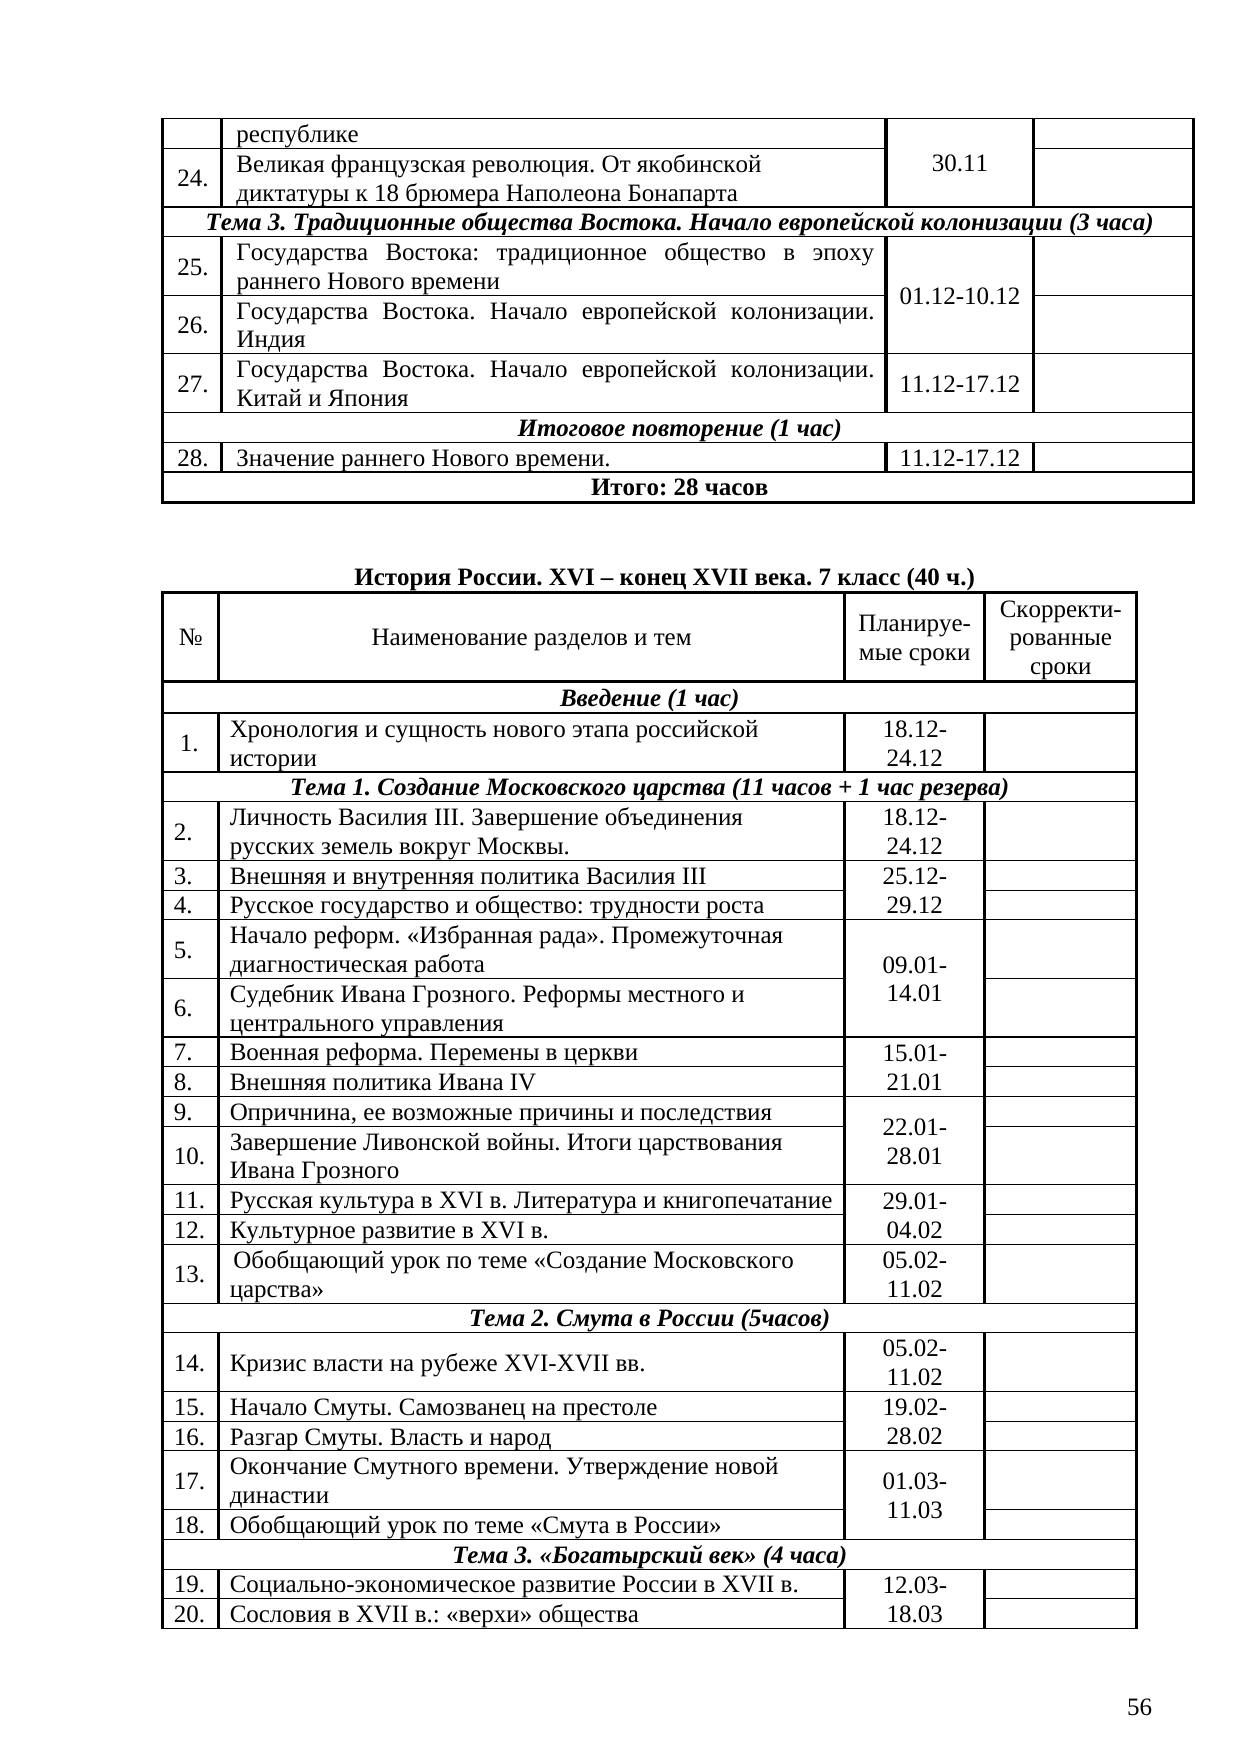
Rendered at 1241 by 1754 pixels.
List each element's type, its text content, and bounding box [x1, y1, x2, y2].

table_cell Внешняя политика Ивана IV [220, 1067, 843, 1096]
table_cell Завершение Ливонской войны. Итоги царствования Ивана Грозного [220, 1127, 843, 1184]
table_cell Тема 2. Смута в России (5часов) [164, 1304, 1135, 1332]
table_cell Опричнина, ее возможные причины и последствия [220, 1097, 843, 1126]
table_cell [164, 1185, 217, 1214]
table_cell 01.03-11.03 [846, 1451, 983, 1539]
table_cell Военная реформа. Перемены в церкви [220, 1038, 843, 1066]
table_cell [986, 1097, 1135, 1126]
table_cell [986, 1510, 1135, 1539]
table_cell Значение раннего Нового времени. [223, 443, 884, 471]
table_cell [986, 920, 1135, 978]
table_cell [986, 1570, 1135, 1598]
table_cell [986, 861, 1135, 889]
table_cell [986, 1422, 1135, 1450]
table_cell [164, 920, 217, 978]
table_cell [1035, 119, 1192, 148]
table_cell [986, 1599, 1135, 1628]
table_cell 27.11-30.11 [888, 119, 1032, 206]
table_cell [223, 119, 884, 148]
table_cell [164, 119, 220, 148]
table_cell [986, 1185, 1135, 1214]
table_cell [164, 1215, 217, 1244]
table_cell [164, 443, 220, 471]
table_cell [1035, 237, 1192, 295]
table_cell [164, 1599, 217, 1628]
table_cell Государства Востока. Начало европейской колонизации. Индия [223, 296, 884, 353]
table_cell 12.03-18.03 [846, 1570, 983, 1628]
table_cell Судебник Ивана Грозного. Реформы местного и центрального управления [220, 979, 843, 1036]
table_cell 05.02-11.02 [846, 1245, 983, 1302]
table_cell 11.12-17.12 [888, 354, 1032, 412]
table_cell Введение (1 час) [164, 683, 1135, 712]
table_cell [164, 1510, 217, 1539]
table_cell Обобщающий урок по теме «Смута в России» [220, 1510, 843, 1539]
table_cell Окончание Смутного времени. Утверждение новой династии [220, 1451, 843, 1509]
table_cell 22.01-28.01 [846, 1097, 983, 1184]
table_cell [986, 979, 1135, 1036]
table_cell Тема 3. Традиционные общества Востока. Начало европейской колонизации (3 часа) [164, 208, 1192, 236]
table_cell [164, 1127, 217, 1184]
table_cell в [164, 1422, 217, 1450]
table_cell 18.12-24.12 [846, 714, 983, 771]
table_cell 25.12-29.12 [846, 861, 983, 919]
table_cell [986, 1451, 1135, 1509]
table_cell Личность Василия III. Завершение объединения русских земель вокруг Москвы. [220, 802, 843, 860]
table_cell Обобщающий урок по теме «Создание Московского царства» [220, 1245, 843, 1302]
table_cell [164, 296, 220, 353]
table_cell [164, 1038, 217, 1066]
text История России. XVI – конец XVII века. 7 класс (40 ч.) [177, 562, 1152, 591]
table_cell [164, 891, 217, 919]
table_cell [1035, 443, 1192, 471]
table_cell Итоговое повторение (1 час) [164, 413, 1192, 442]
table_cell Начало Смуты. Самозванец на престоле [220, 1392, 843, 1421]
table_cell [164, 354, 220, 412]
table_cell [1035, 296, 1192, 353]
table_cell [986, 802, 1135, 860]
table_cell Культурное развитие в XVI в. [220, 1215, 843, 1244]
table_cell Государства Востока: традиционное общество в эпоху раннего Нового времени [223, 237, 884, 295]
table_header № [164, 594, 217, 680]
table_cell Русское государство и общество: трудности роста [220, 891, 843, 919]
table_cell [164, 1245, 217, 1302]
table_cell [164, 1392, 217, 1421]
table_cell 01.12-10.12 [888, 237, 1032, 353]
table_cell [986, 714, 1135, 771]
table_cell [164, 1097, 217, 1126]
table_cell [986, 1067, 1135, 1096]
table_cell 09.01-14.01 [846, 920, 983, 1036]
table_cell [164, 1067, 217, 1096]
table_cell 19.02-28.02 [846, 1392, 983, 1450]
table_cell [164, 802, 217, 860]
table_cell Социально-экономическое развитие России в XVII в. [220, 1570, 843, 1598]
table_cell [164, 861, 217, 889]
table_cell [1035, 149, 1192, 206]
table_cell [164, 714, 217, 771]
table_cell 05.02-11.02 [846, 1333, 983, 1391]
table_header Наименование разделов и тем [220, 594, 843, 680]
table_cell [986, 1127, 1135, 1184]
table_cell [1035, 354, 1192, 412]
table_cell [164, 979, 217, 1036]
table_cell Тема 3. «Богатырский век» (4 часа) [164, 1540, 1135, 1568]
table_cell Великая французская революция. От якобинской диктатуры к 18 брюмера Наполеона Бонапарта [223, 149, 884, 206]
table_cell [164, 149, 220, 206]
table_cell 29.01-04.02 [846, 1185, 983, 1244]
table_cell Хронология и сущность нового этапа российской истории [220, 714, 843, 771]
table_cell 15.01-21.01 [846, 1038, 983, 1096]
table_header Скорректи-рованные сроки [986, 594, 1135, 680]
table_cell Русская культура в XVI в. Литература и книгопечатание [220, 1185, 843, 1214]
table_cell Кризис власти на рубеже XVI-XVII вв. [220, 1333, 843, 1391]
table_cell Тема 1. Создание Московского царства (11 часов + 1 час резерва) [164, 773, 1135, 801]
table_cell Итого: 28 часов [164, 473, 1192, 501]
table_cell [164, 1451, 217, 1509]
table_cell Начало реформ. «Избранная рада». Промежуточная диагностическая работа [220, 920, 843, 978]
table_cell [986, 1245, 1135, 1302]
table_cell [986, 891, 1135, 919]
table_cell 18.12-24.12 [846, 802, 983, 860]
table_cell [164, 237, 220, 295]
table_cell 11.12-17.12 [888, 443, 1032, 471]
table_cell Разгар Смуты. Власть и народ [220, 1422, 843, 1450]
table_cell Сословия в XVII в.: «верхи» общества [220, 1599, 843, 1628]
table_header Планируе-мые сроки [846, 594, 983, 680]
table_cell [164, 1333, 217, 1391]
table_cell Внешняя и внутренняя политика Василия III [220, 861, 843, 889]
table_cell Государства Востока. Начало европейской колонизации. Китай и Япония [223, 354, 884, 412]
table_cell [164, 1570, 217, 1598]
table_cell [986, 1038, 1135, 1066]
table_cell [986, 1333, 1135, 1391]
table_cell [986, 1215, 1135, 1244]
table_cell [986, 1392, 1135, 1421]
